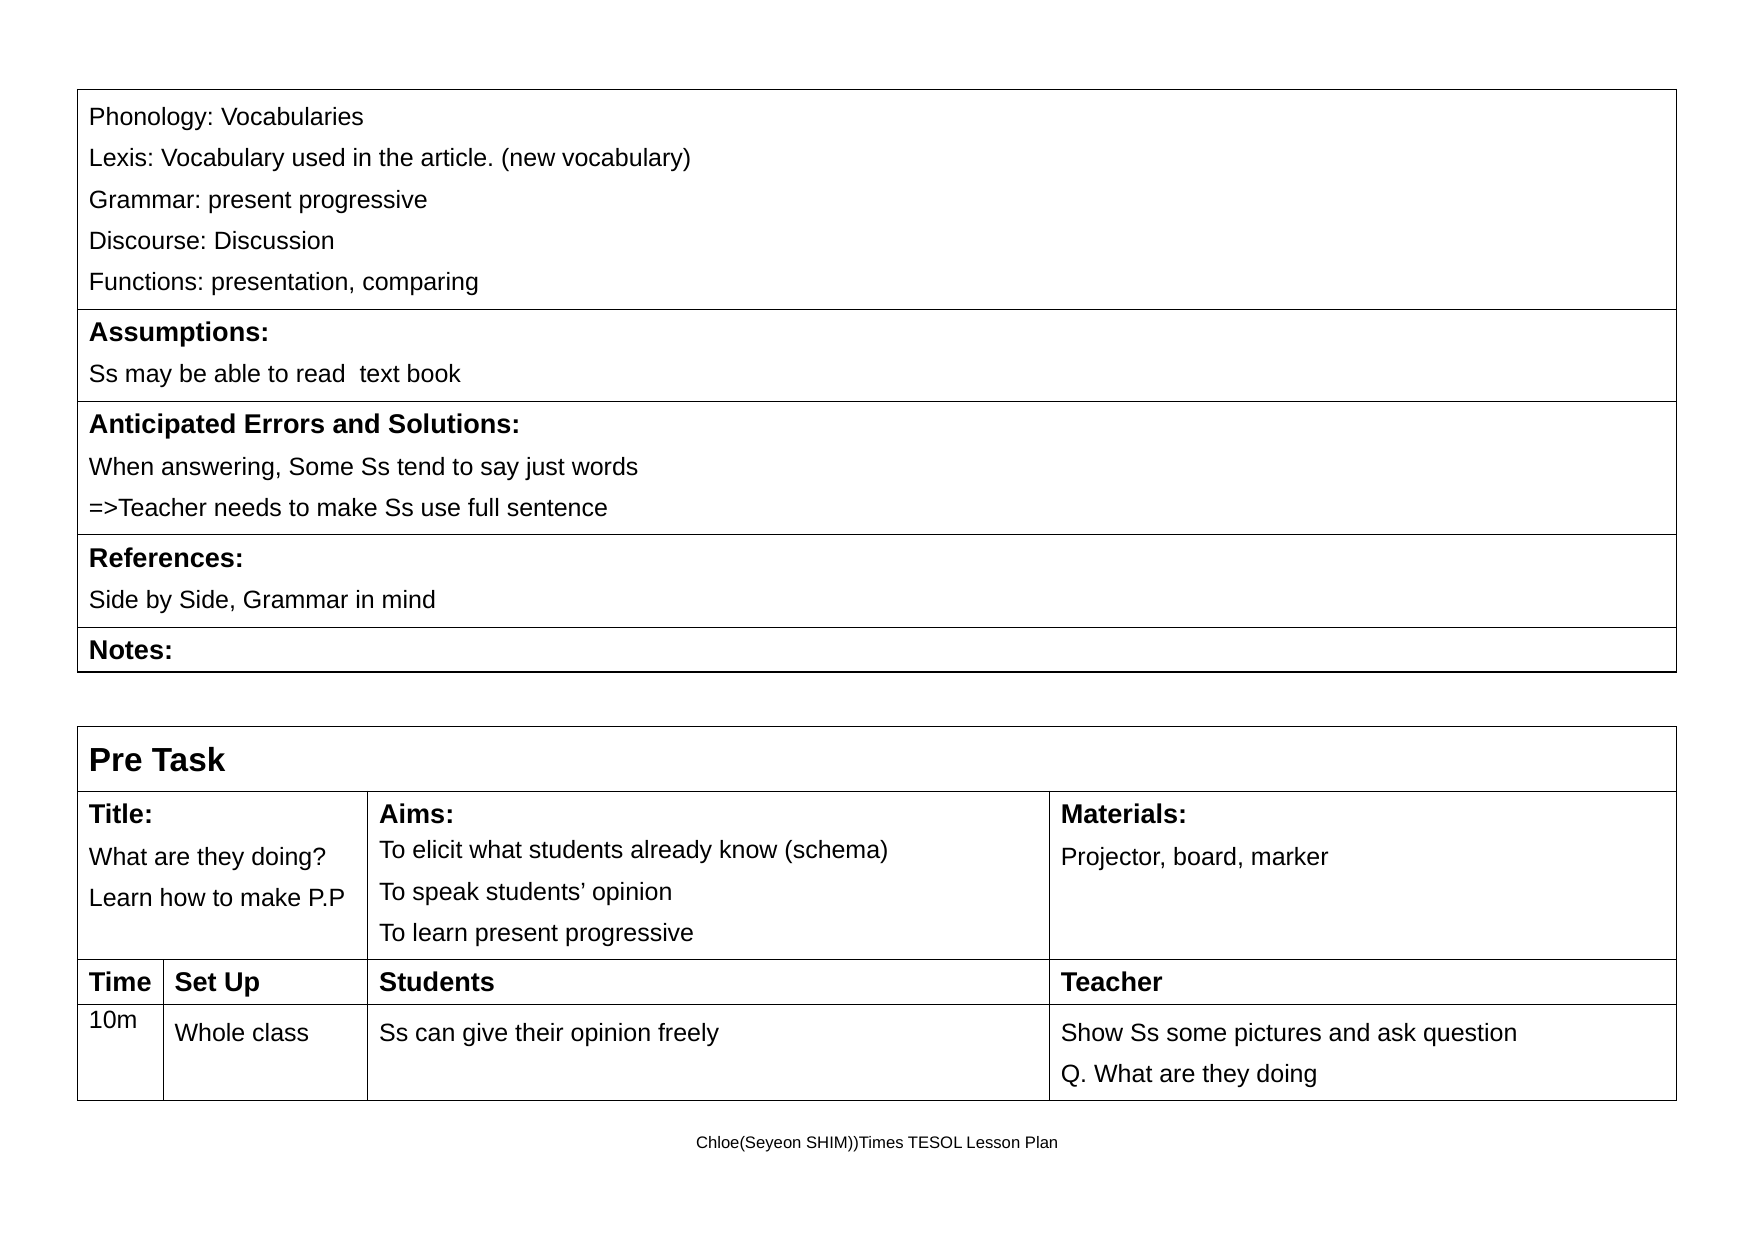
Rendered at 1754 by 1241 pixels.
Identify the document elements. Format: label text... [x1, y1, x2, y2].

table_cell 10m [78, 1005, 163, 1100]
table_cell Teacher [1050, 960, 1676, 1004]
table_cell Materials: Projector, board, marker [1050, 792, 1676, 959]
table_cell Title: What are they doing? Learn how to make P.P [78, 792, 367, 959]
table_cell Assumptions: Ss may be able to read text book [78, 310, 1676, 401]
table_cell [368, 1005, 1049, 1100]
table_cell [1050, 1005, 1676, 1100]
table_cell Whole class [164, 1005, 367, 1100]
table_cell References: Side by Side, Grammar in mind [78, 535, 1676, 627]
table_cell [78, 90, 1676, 308]
table_header Pre Task [78, 727, 1676, 791]
table_cell Anticipated Errors and Solutions: When answering, Some Ss tend to say just words =>Teacher needs to make Ss use full sentence [78, 402, 1676, 534]
table_cell Time [78, 960, 163, 1004]
table_cell Students [368, 960, 1049, 1004]
table_cell Notes: [78, 628, 1676, 671]
table_cell Aims: To elicit what students already know (schema) To speak students’ opinion To learn present progressive [368, 792, 1049, 959]
table_cell Set Up [164, 960, 367, 1004]
